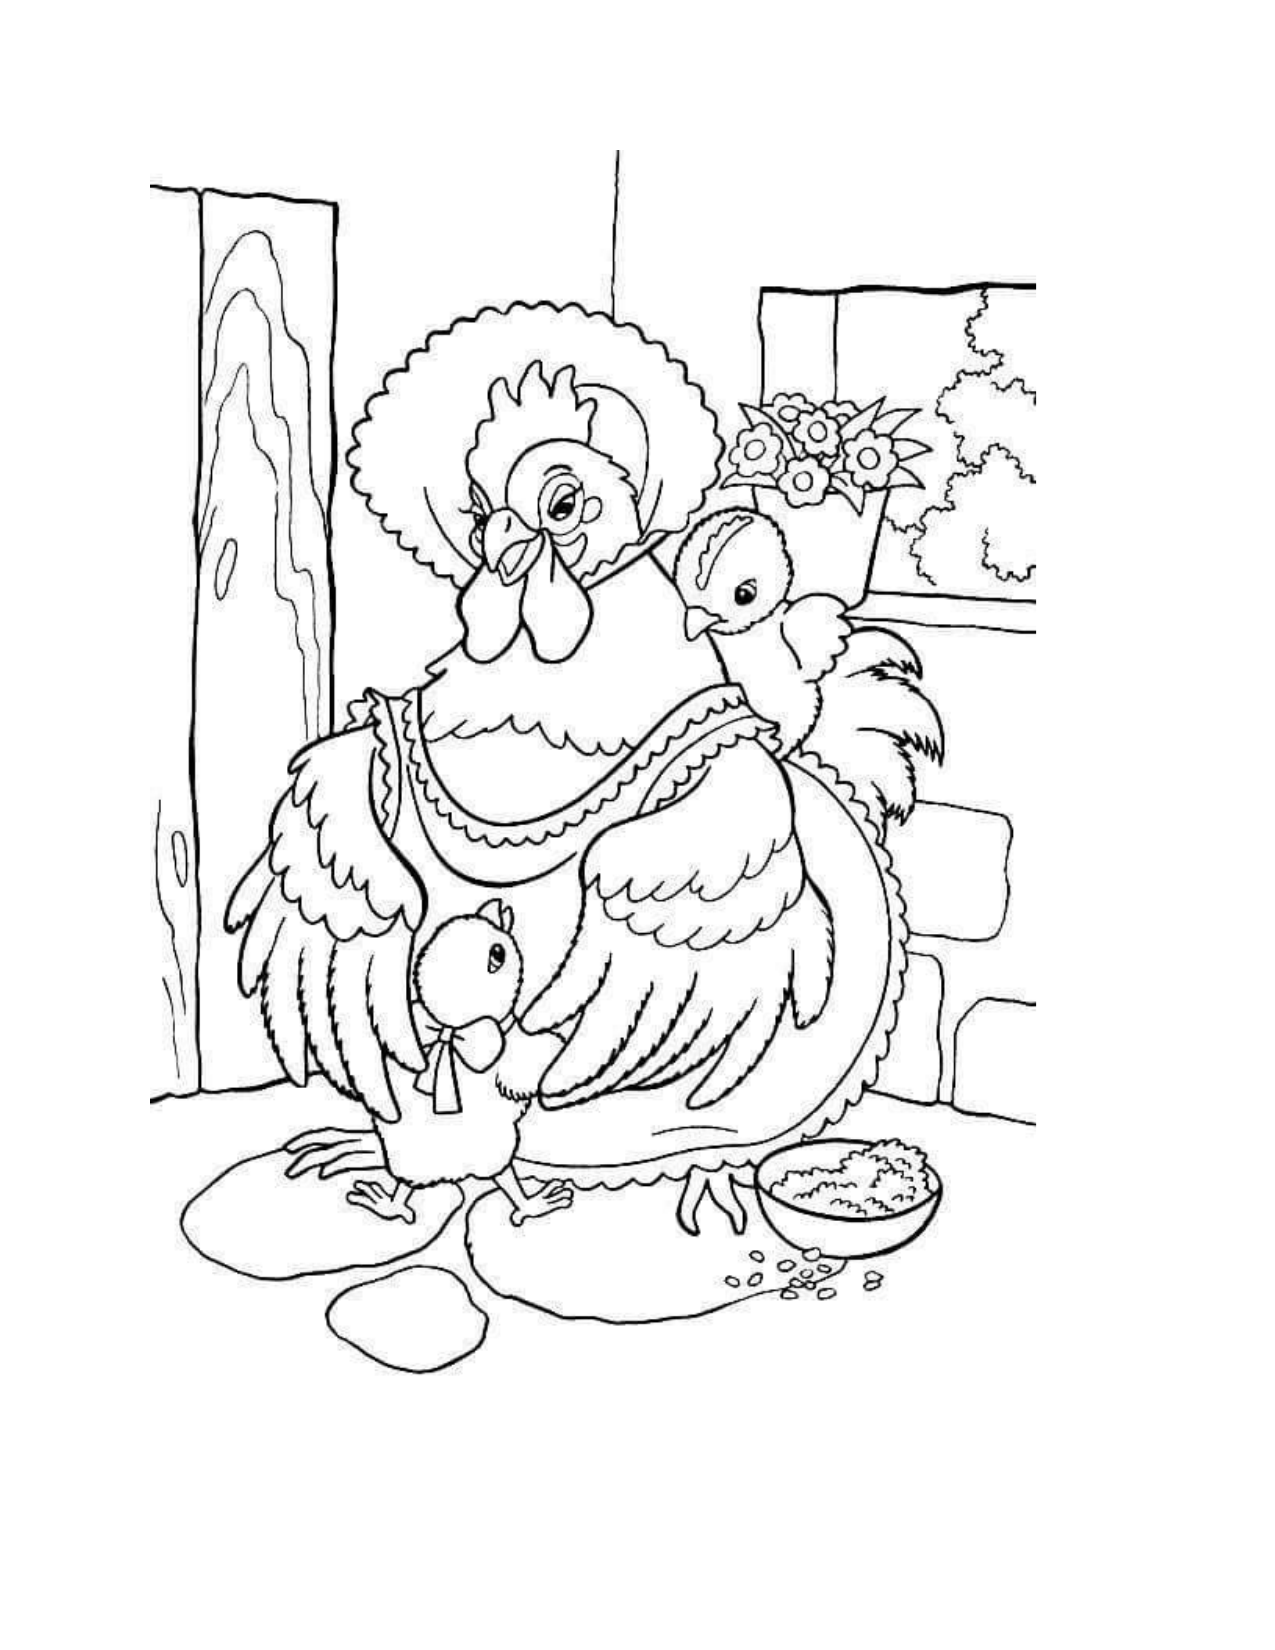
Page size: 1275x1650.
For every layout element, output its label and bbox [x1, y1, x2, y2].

picture [150, 150, 1037, 1390]
